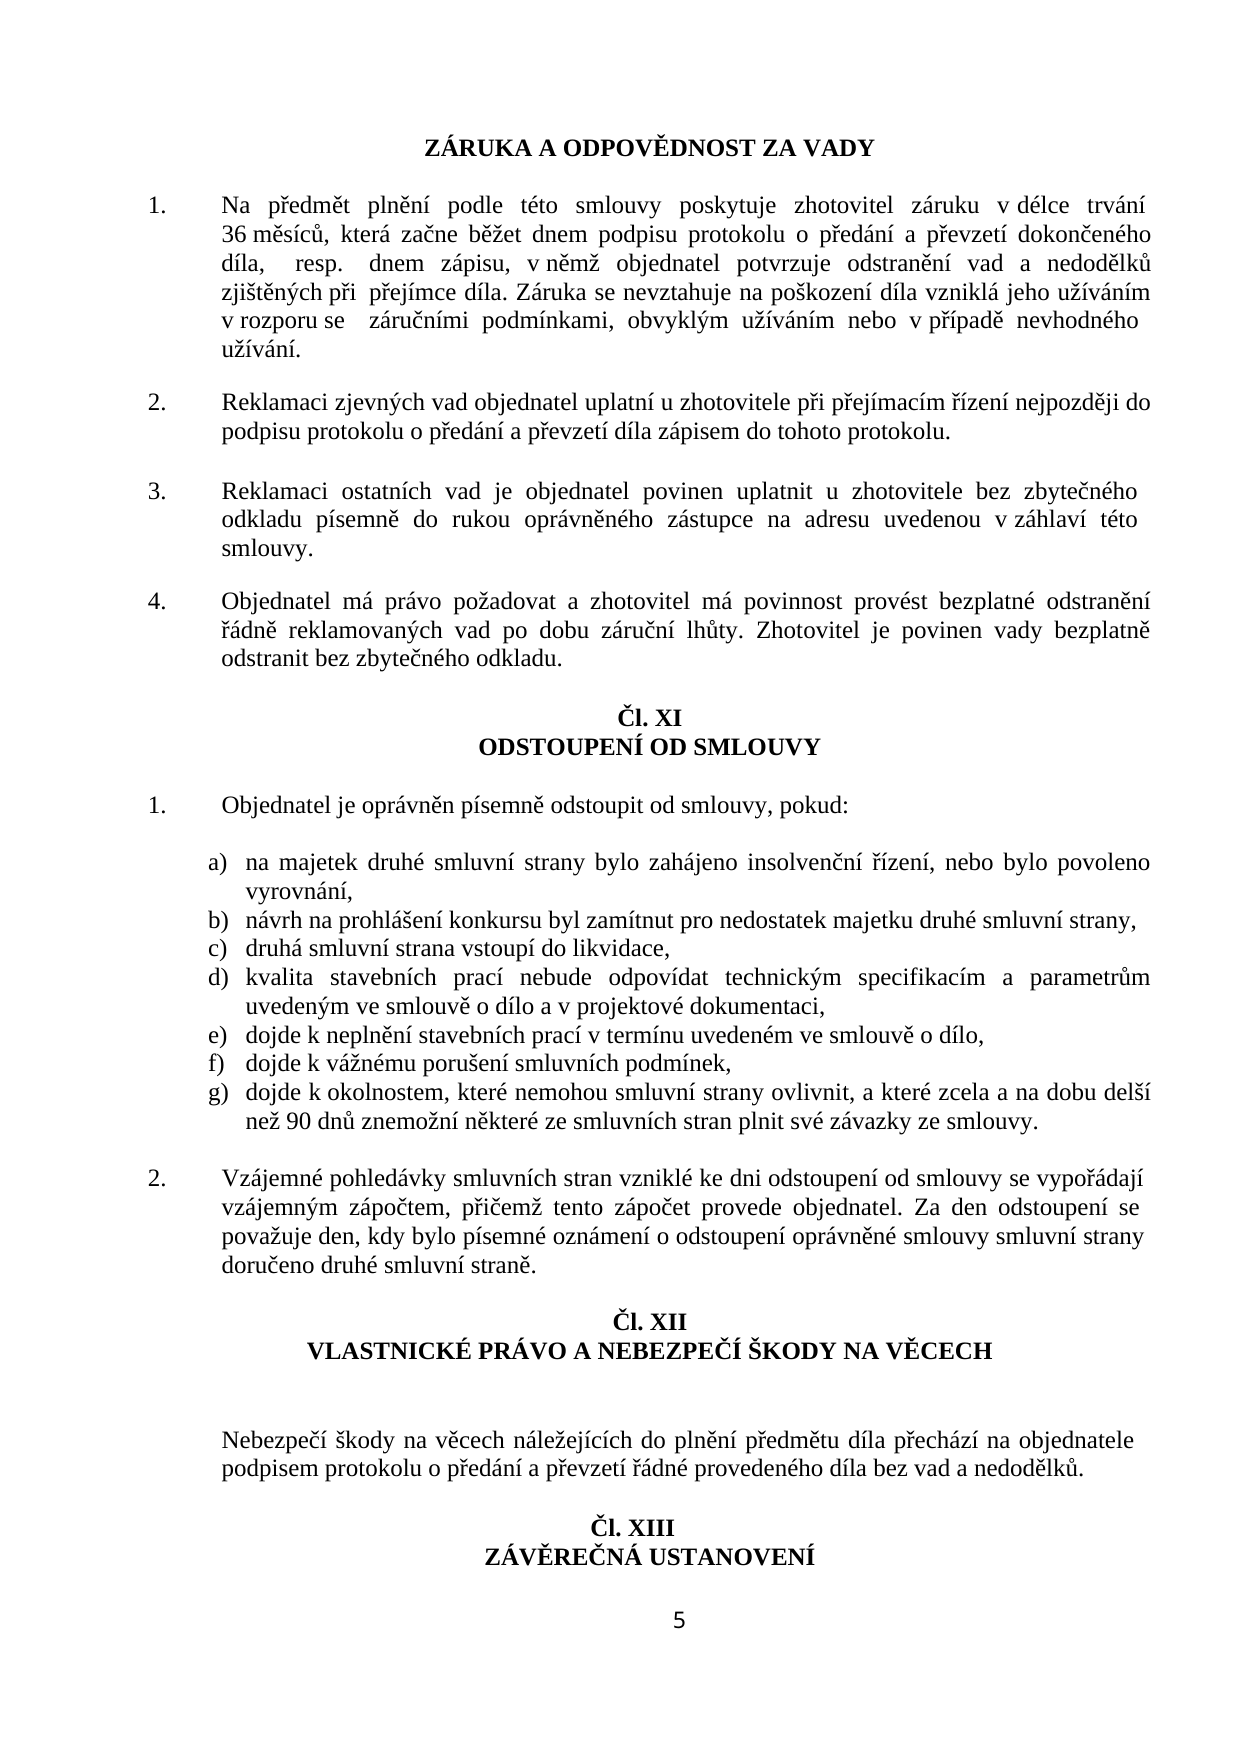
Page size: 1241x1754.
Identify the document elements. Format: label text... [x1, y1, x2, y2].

text 1. Objednatel je oprávněn písemně odstoupit od smlouvy, pokud: [148, 790, 1152, 818]
list dojde k vážnému porušení smluvních podmínek, [208, 1048, 1152, 1077]
text ODSTOUPENÍ OD SMLOUVY [148, 732, 1152, 761]
text VLASTNICKÉ PRÁVO A NEBEZPEČÍ ŠKODY NA VĚCECH [148, 1336, 1152, 1365]
text ZÁVĚREČNÁ USTANOVENÍ [148, 1542, 1152, 1571]
list na majetek druhé smluvní strany bylo zahájeno insolvenční řízení, nebo bylo povoleno vyrovnání, [208, 847, 1152, 905]
list dojde k neplnění stavebních prací v termínu uvedeném ve smlouvě o dílo, [208, 1020, 1152, 1048]
text 3. Reklamaci ostatních vad je objednatel povinen uplatnit u zhotovitele bez zbytečného odkladu písemně do rukou oprávněného zástupce na adresu uvedenou v záhlaví této smlouvy. [148, 476, 1152, 562]
list druhá smluvní strana vstoupí do likvidace, [208, 933, 1152, 962]
text Čl. XII [148, 1307, 1152, 1336]
text Nebezpečí škody na věcech náležejících do plnění předmětu díla přechází na objednatele podpisem protokolu o předání a převzetí řádné provedeného díla bez vad a nedodělků. [148, 1425, 1152, 1482]
text 4. Objednatel má právo požadovat a zhotovitel má povinnost provést bezplatné odstranění řádně reklamovaných vad po dobu záruční lhůty. Zhotovitel je povinen vady bezplatně odstranit bez zbytečného odkladu. [148, 586, 1152, 672]
text Čl. XIII [148, 1513, 1152, 1542]
list návrh na prohlášení konkursu byl zamítnut pro nedostatek majetku druhé smluvní strany, [208, 905, 1152, 933]
list dojde k okolnostem, které nemohou smluvní strany ovlivnit, a které zcela a na dobu delší než 90 dnů znemožní některé ze smluvních stran plnit své závazky ze smlouvy. [208, 1077, 1152, 1135]
text ZÁRUKA A ODPOVĚDNOST ZA VADY [148, 133, 1152, 162]
text 2. Vzájemné pohledávky smluvních stran vzniklé ke dni odstoupení od smlouvy se vypořádají vzájemným zápočtem, přičemž tento zápočet provede objednatel. Za den odstoupení se považuje den, kdy bylo písemné oznámení o odstoupení oprávněné smlouvy smluvní strany doručeno druhé smluvní straně. [148, 1163, 1152, 1278]
text 1. Na předmět plnění podle této smlouvy poskytuje zhotovitel záruku v délce trvání 36 měsíců, která začne běžet dnem podpisu protokolu o předání a převzetí dokončeného díla, resp. dnem zápisu, v němž objednatel potvrzuje odstranění vad a nedodělků zjištěných při přejímce díla. Záruka se nevztahuje na poškození díla vzniklá jeho užíváním v rozporu se záručními podmínkami, obvyklým užíváním nebo v případě nevhodného užívání. [148, 190, 1152, 363]
text 2. Reklamaci zjevných vad objednatel uplatní u zhotovitele při přejímacím řízení nejpozději do podpisu protokolu o předání a převzetí díla zápisem do tohoto protokolu. [148, 387, 1152, 444]
list kvalita stavebních prací nebude odpovídat technickým specifikacím a parametrům uvedeným ve smlouvě o dílo a v projektové dokumentaci, [208, 962, 1152, 1020]
text Čl. XI [148, 703, 1152, 732]
